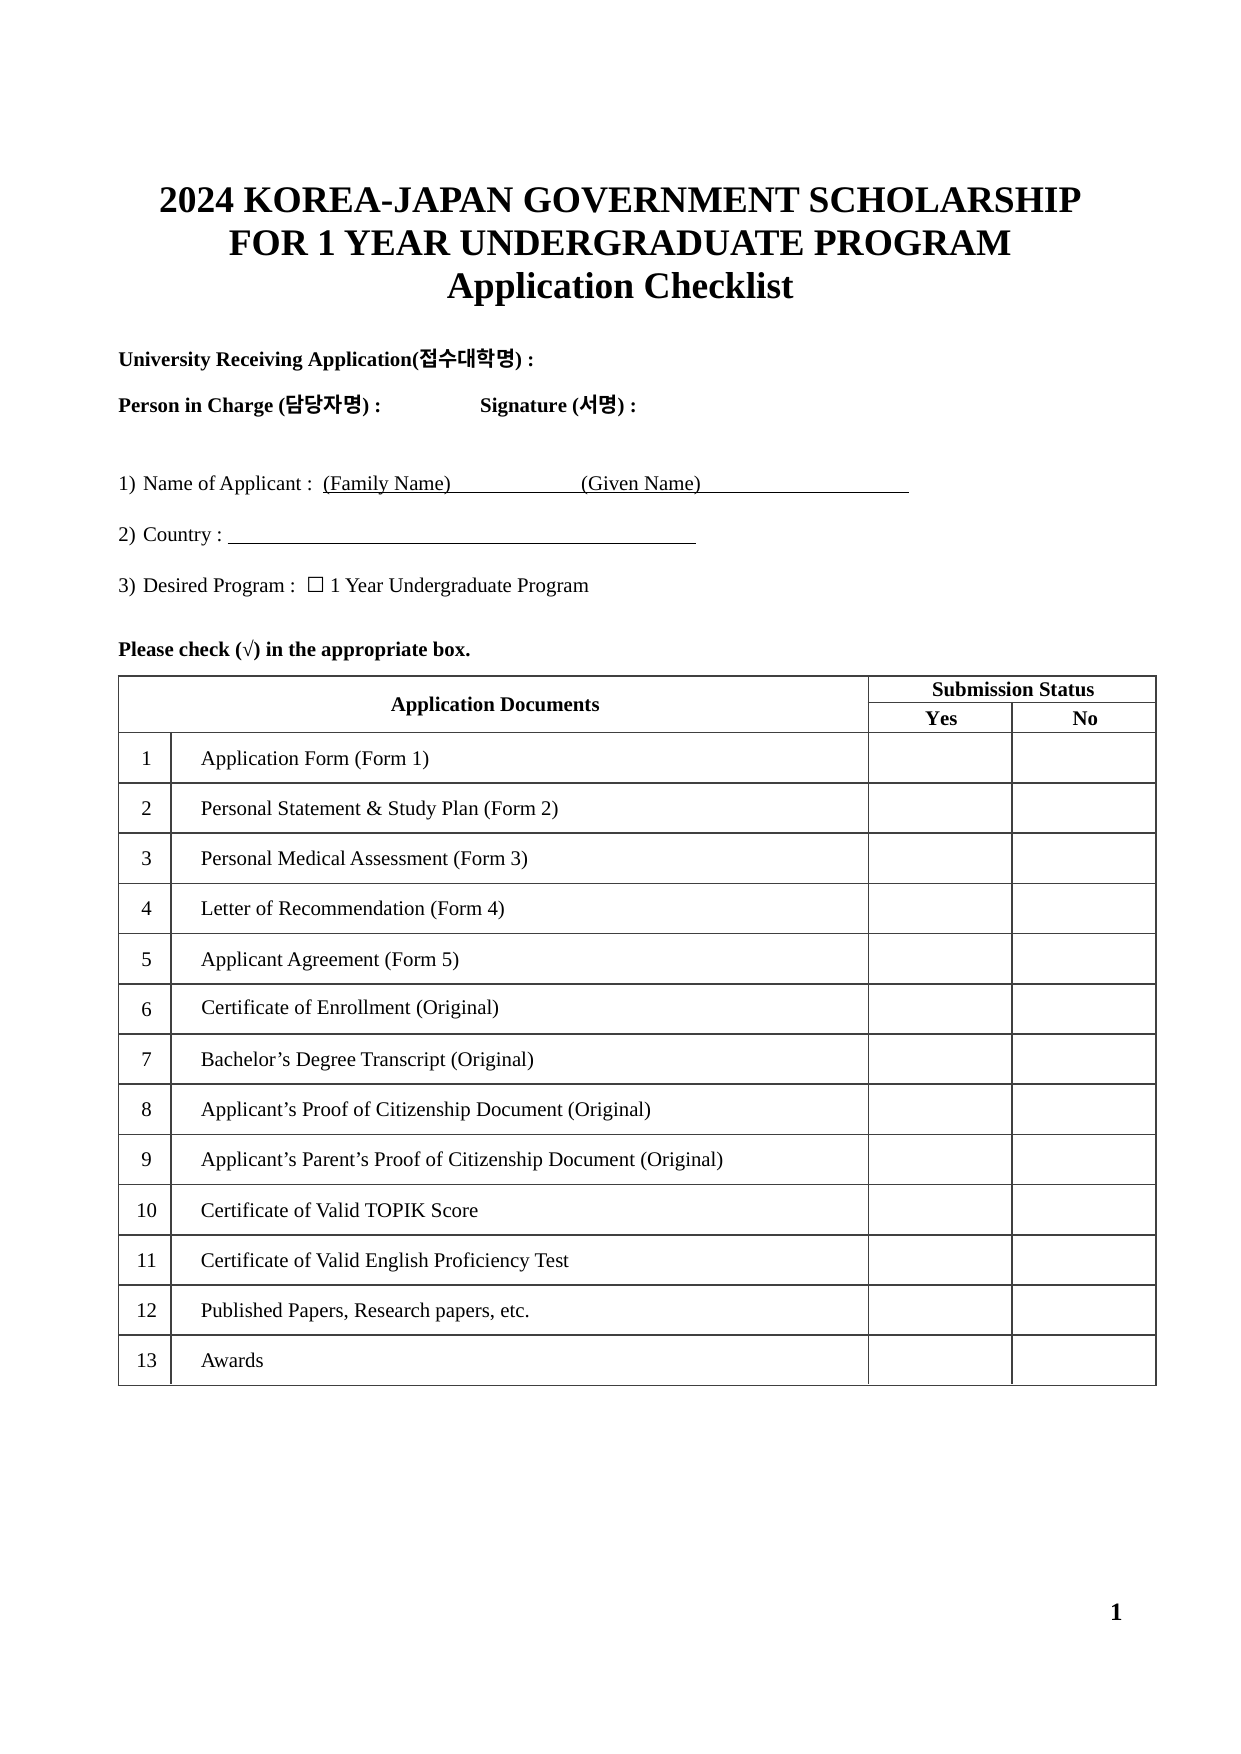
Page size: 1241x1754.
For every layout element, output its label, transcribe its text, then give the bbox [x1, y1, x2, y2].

table_cell [869, 884, 1011, 933]
table_cell 3 [119, 834, 170, 882]
table_header Submission Status [869, 677, 1155, 702]
table_cell [1013, 1286, 1155, 1334]
text FOR 1 YEAR UNDERGRADUATE PROGRAM [118, 220, 1122, 263]
table_cell 1 [119, 733, 170, 782]
table_cell Personal Medical Assessment (Form 3) [172, 834, 868, 882]
table_cell 10 [119, 1185, 170, 1234]
table_cell 8 [119, 1085, 170, 1133]
table_cell [1013, 1185, 1155, 1234]
table_cell [869, 733, 1011, 782]
table_cell [869, 1336, 1011, 1384]
table_cell 9 [119, 1135, 170, 1184]
table_cell Awards [172, 1336, 868, 1384]
table_cell [1013, 784, 1155, 832]
table_cell [869, 1085, 1011, 1133]
list Name of Applicant : (Family Name) (Given Name) [118, 469, 1122, 496]
table_cell [1013, 934, 1155, 983]
table_cell [1013, 1336, 1155, 1384]
table_cell [1013, 733, 1155, 782]
table_cell [869, 784, 1011, 832]
table_cell Applicant’s Proof of Citizenship Document (Original) [172, 1085, 868, 1133]
table_cell [869, 1035, 1011, 1083]
table_cell Letter of Recommendation (Form 4) [172, 884, 868, 933]
table_cell [869, 985, 1011, 1033]
table_cell No [1013, 703, 1155, 732]
table_cell [1013, 1035, 1155, 1083]
table_cell [869, 1236, 1011, 1284]
table_cell Applicant Agreement (Form 5) [172, 934, 868, 983]
table_header Application Documents [119, 677, 868, 732]
text University Receiving Application(접수대학명) : [118, 343, 1122, 373]
text Application Checklist [118, 263, 1122, 307]
table_cell 2 [119, 784, 170, 832]
table_cell Bachelor’s Degree Transcript (Original) [172, 1035, 868, 1083]
table_cell Certificate of Valid TOPIK Score [172, 1185, 868, 1234]
list Country : [118, 522, 1122, 546]
text Please check (√) in the appropriate box. [118, 637, 1122, 661]
table_cell [869, 834, 1011, 882]
table_cell 4 [119, 884, 170, 933]
text 2024 KOREA-JAPAN GOVERNMENT SCHOLARSHIP [118, 177, 1122, 220]
table_cell 6 [119, 985, 170, 1033]
table_cell Personal Statement & Study Plan (Form 2) [172, 784, 868, 832]
table_cell 5 [119, 934, 170, 983]
table_cell [1013, 834, 1155, 882]
table_cell [869, 1185, 1011, 1234]
table_cell [869, 1135, 1011, 1184]
table_cell [869, 1286, 1011, 1334]
table_cell Applicant’s Parent’s Proof of Citizenship Document (Original) [172, 1135, 868, 1184]
table_cell 13 [119, 1336, 170, 1384]
table_cell 11 [119, 1236, 170, 1284]
table_cell Published Papers, Research papers, etc. [172, 1286, 868, 1334]
table_cell Application Form (Form 1) [172, 733, 868, 782]
table_cell [1013, 1135, 1155, 1184]
table_cell [869, 934, 1011, 983]
table_cell [1013, 1085, 1155, 1133]
table_cell Yes [869, 703, 1011, 732]
table_cell [1013, 985, 1155, 1033]
table_cell 7 [119, 1035, 170, 1083]
list Desired Program : 1 Year Undergraduate Program [118, 570, 1122, 598]
table_cell Certificate of Valid English Proficiency Test [172, 1236, 868, 1284]
table_cell Certificate of Enrollment (Original) [172, 985, 868, 1033]
table_cell [1013, 884, 1155, 933]
text Person in Charge (담당자명) : Signature (서명) : [118, 388, 1122, 418]
table_cell [1013, 1236, 1155, 1284]
table_cell 12 [119, 1286, 170, 1334]
